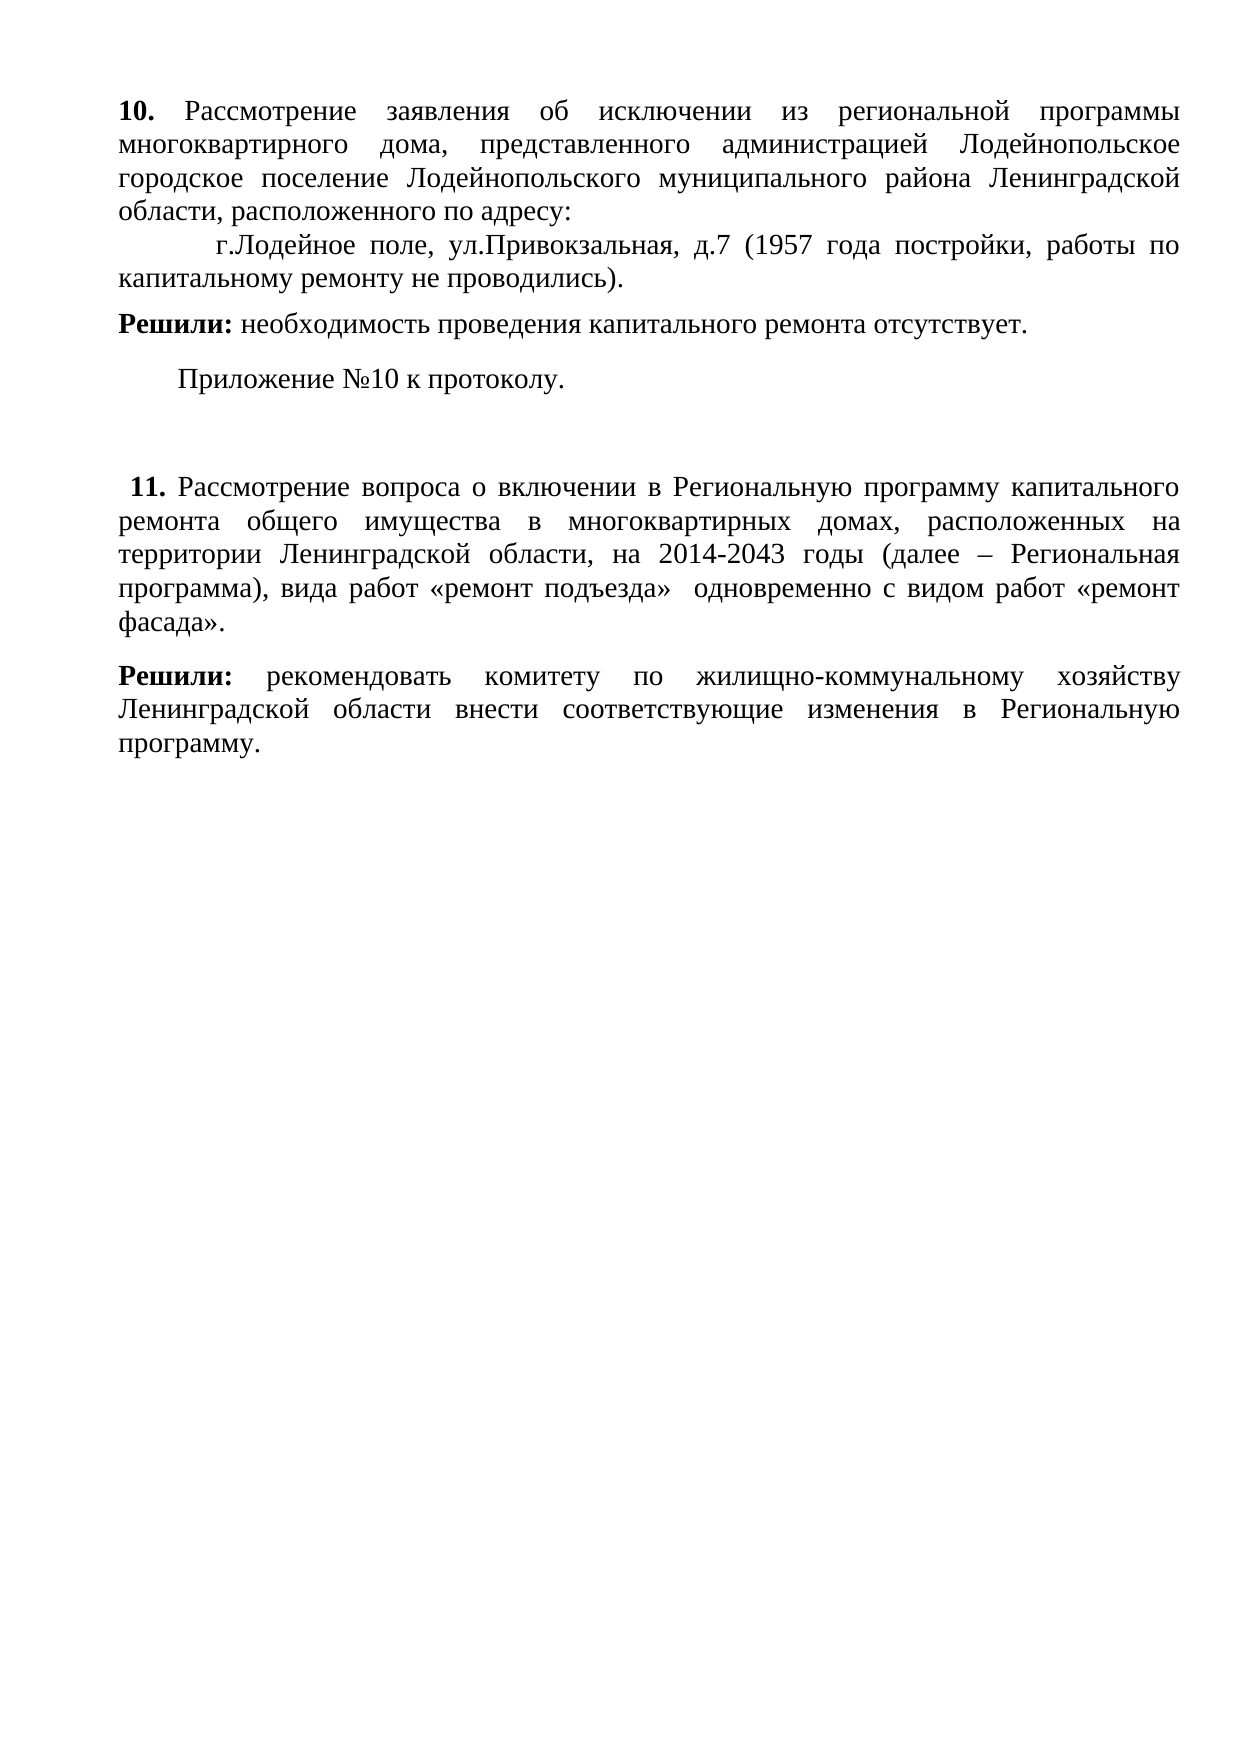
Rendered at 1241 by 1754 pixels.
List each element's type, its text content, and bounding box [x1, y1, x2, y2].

text 10. Рассмотрение заявления об исключении из региональной программы многоквартирного дома, представленного администрацией Лодейнопольское городское поселение Лодейнопольского муниципального района Ленинградской области, расположенного по адресу: [118, 93, 1181, 227]
text Приложение №10 к протоколу. [118, 361, 1181, 394]
text 11. Рассмотрение вопроса о включении в Региональную программу капитального ремонта общего имущества в многоквартирных домах, расположенных на территории Ленинградской области, на 2014-2043 годы (далее – Региональная программа), вида работ «ремонт подъезда» одновременно с видом работ «ремонт фасада». [118, 469, 1181, 637]
text Решили: необходимость проведения капитального ремонта отсутствует. [118, 306, 1181, 340]
text г.Лодейное поле, ул.Привокзальная, д.7 (1957 года постройки, работы по капитальному ремонту не проводились). [118, 227, 1181, 294]
list Решили: рекомендовать комитету по жилищно-коммунальному хозяйству Ленинградской области внести соответствующие изменения в Региональную программу. [118, 658, 1181, 759]
